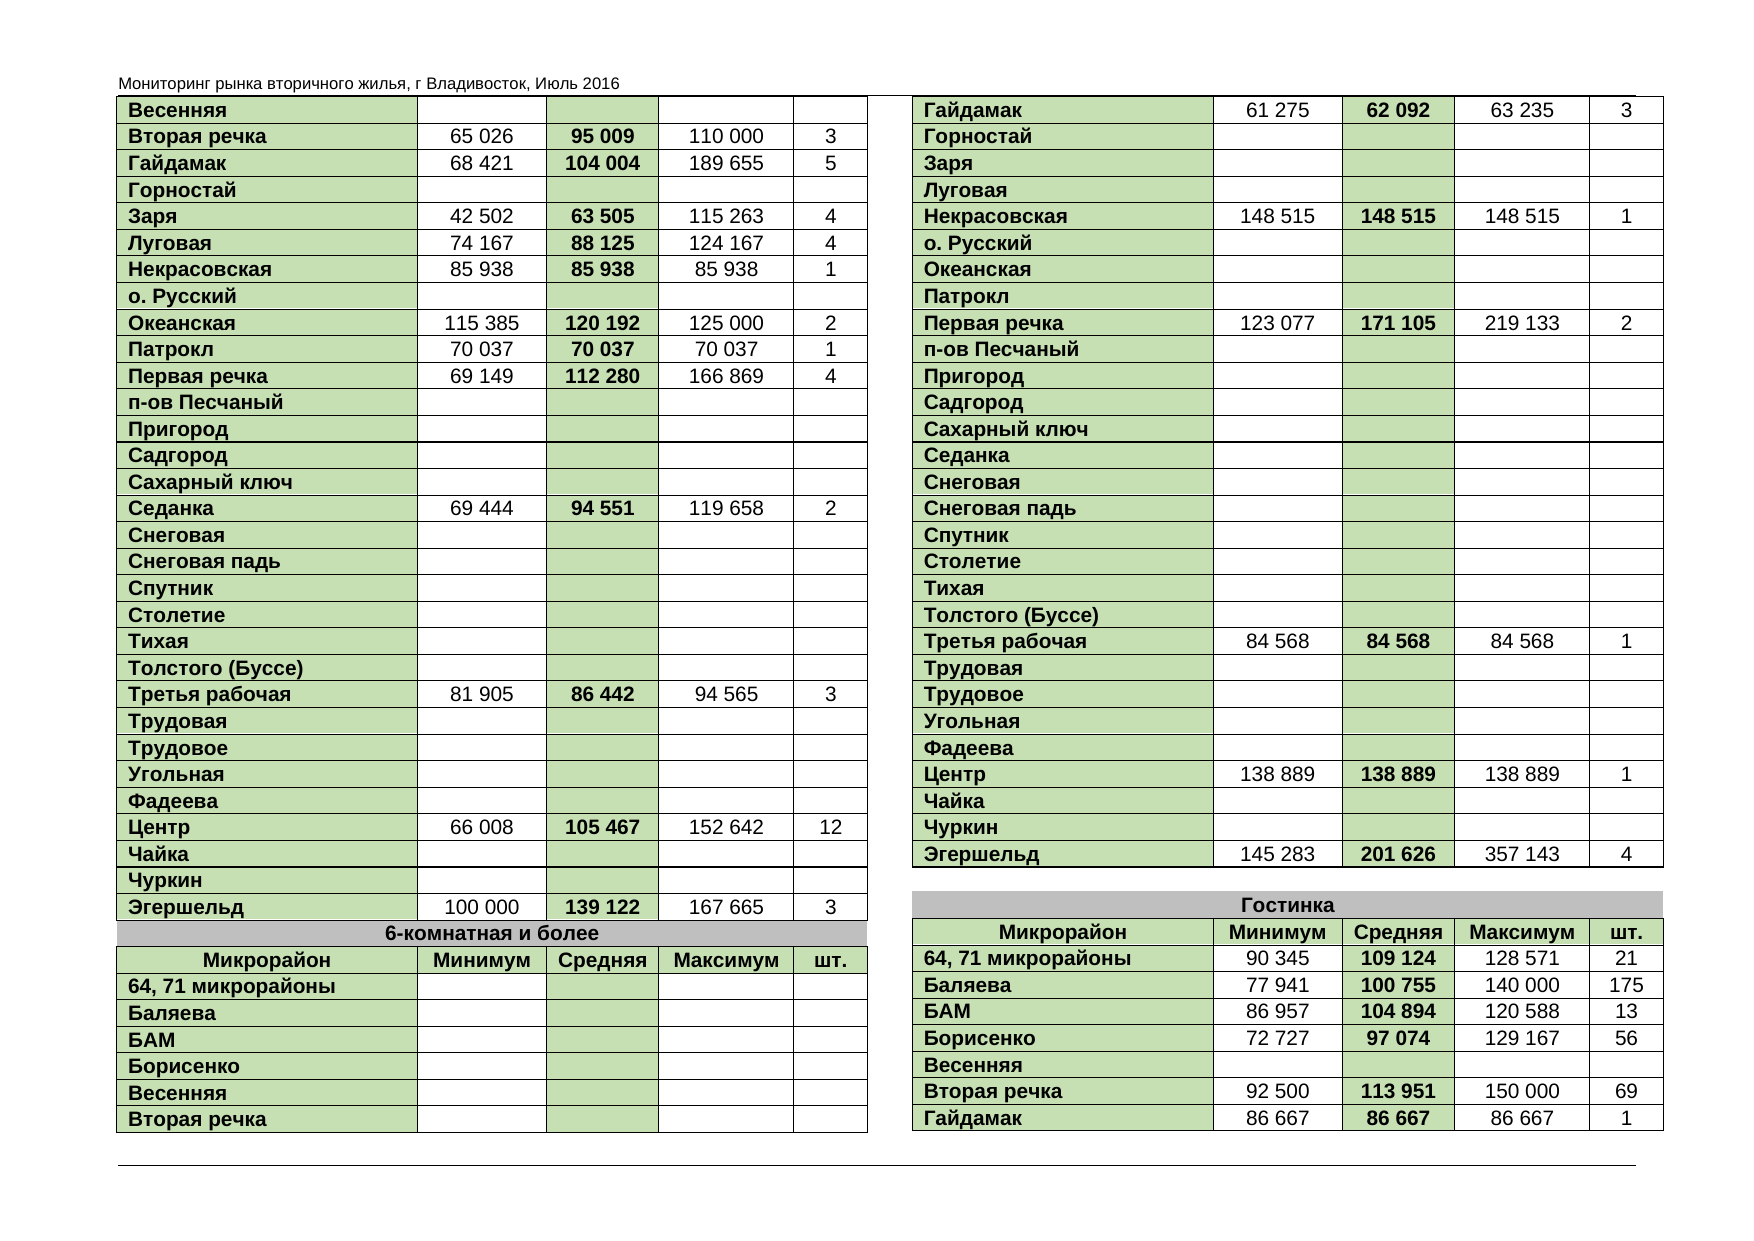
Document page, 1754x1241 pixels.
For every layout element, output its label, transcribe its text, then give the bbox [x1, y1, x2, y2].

table_cell 119 658 [659, 496, 793, 521]
table_cell 115 263 [659, 203, 793, 229]
table_cell Средняя [547, 947, 658, 973]
table_cell Садгород [117, 443, 417, 468]
table_cell [1455, 469, 1589, 494]
table_cell 219 133 [1455, 310, 1589, 335]
table_cell 3 [794, 124, 867, 149]
table_cell [1214, 124, 1342, 149]
table_cell [1590, 283, 1663, 308]
table_cell 88 125 [547, 230, 658, 255]
table_cell шт. [794, 947, 867, 973]
table_cell [1590, 549, 1663, 574]
table_cell [418, 708, 546, 733]
table_cell Океанская [913, 256, 1213, 282]
table_cell [1455, 230, 1589, 255]
table_cell 62 092 [1343, 97, 1454, 123]
table_cell [418, 1000, 546, 1026]
table_cell 5 [794, 150, 867, 176]
table_cell 4 [1590, 841, 1663, 866]
table_cell Трудовое [913, 681, 1213, 707]
table_cell [418, 97, 546, 123]
table_cell [1343, 496, 1454, 521]
table_cell [1343, 389, 1454, 415]
table_cell [547, 628, 658, 654]
table_cell Минимум [418, 947, 546, 973]
table_cell 86 442 [547, 681, 658, 707]
table_cell Микрорайон [913, 919, 1213, 944]
table_cell [794, 761, 867, 787]
table_cell Океанская [117, 310, 417, 335]
table_cell [1214, 655, 1342, 680]
table_cell 123 077 [1214, 310, 1342, 335]
table_cell [418, 389, 546, 415]
table_cell [1590, 256, 1663, 282]
table_cell 2 [794, 496, 867, 521]
table_cell 69 149 [418, 363, 546, 388]
table_cell [1214, 389, 1342, 415]
table_cell [1214, 336, 1342, 362]
table_cell [659, 868, 793, 893]
table_cell Первая речка [913, 310, 1213, 335]
table_cell [659, 97, 793, 123]
table_cell 1 [1590, 761, 1663, 787]
table_cell [1590, 522, 1663, 548]
table_cell 74 167 [418, 230, 546, 255]
table_cell Угольная [117, 761, 417, 787]
table_cell Максимум [1455, 919, 1589, 944]
table_cell [1590, 389, 1663, 415]
table_cell Первая речка [117, 363, 417, 388]
table_cell [794, 177, 867, 202]
table_cell [547, 602, 658, 627]
table_cell Снеговая [117, 522, 417, 548]
table_cell [1343, 124, 1454, 149]
table_cell Тихая [117, 628, 417, 654]
table_cell Весенняя [913, 1052, 1213, 1077]
table_cell Центр [913, 761, 1213, 787]
table_cell 138 889 [1343, 761, 1454, 787]
table_cell 63 505 [547, 203, 658, 229]
table_cell [418, 416, 546, 441]
table_cell Тихая [913, 575, 1213, 601]
table_cell Столетие [913, 549, 1213, 574]
table_cell [1343, 602, 1454, 627]
table_cell Чуркин [117, 868, 417, 893]
table_cell 3 [794, 681, 867, 707]
table_cell Эгершельд [913, 841, 1213, 866]
table_cell [1214, 150, 1342, 176]
table_cell 72 727 [1214, 1025, 1342, 1051]
table_cell 4 [794, 363, 867, 388]
table_cell Угольная [913, 708, 1213, 733]
table_cell Патрокл [117, 336, 417, 362]
table_cell п-ов Песчаный [117, 389, 417, 415]
table_cell [1343, 336, 1454, 362]
table_cell 1 [1590, 1105, 1663, 1130]
table_cell 3 [1590, 97, 1663, 123]
table_cell [1455, 735, 1589, 760]
table_cell [1455, 124, 1589, 149]
table_cell [794, 602, 867, 627]
table_cell [547, 841, 658, 866]
table_cell [1455, 788, 1589, 813]
table_cell [659, 443, 793, 468]
table_cell 125 000 [659, 310, 793, 335]
table_cell Трудовая [117, 708, 417, 733]
table_cell Заря [117, 203, 417, 229]
table_cell 138 889 [1455, 761, 1589, 787]
table_cell Максимум [659, 947, 793, 973]
table_cell Фадеева [913, 735, 1213, 760]
table_cell [794, 788, 867, 813]
table_cell [1590, 788, 1663, 813]
table_cell Весенняя [117, 97, 417, 123]
table_cell Гайдамак [913, 97, 1213, 123]
table_cell [794, 283, 867, 308]
table_cell [794, 655, 867, 680]
table_cell 357 143 [1455, 841, 1589, 866]
table_cell 189 655 [659, 150, 793, 176]
table_cell [547, 97, 658, 123]
table_cell [1214, 256, 1342, 282]
table_cell [547, 761, 658, 787]
table_cell 69 [1590, 1078, 1663, 1104]
table_cell 1 [1590, 628, 1663, 654]
table_cell 115 385 [418, 310, 546, 335]
table_cell [1214, 363, 1342, 388]
table_cell 138 889 [1214, 761, 1342, 787]
table_cell [1455, 655, 1589, 680]
table_cell [1590, 681, 1663, 707]
table_cell [1590, 416, 1663, 441]
table_cell [1455, 708, 1589, 733]
table_cell 139 122 [547, 894, 658, 919]
table_cell [794, 1080, 867, 1105]
table_cell [547, 1000, 658, 1026]
table_cell 95 009 [547, 124, 658, 149]
table_cell 4 [794, 230, 867, 255]
table_cell [794, 443, 867, 468]
table_cell [659, 1106, 793, 1132]
table_cell [418, 735, 546, 760]
table_cell 104 894 [1343, 999, 1454, 1024]
table_cell Снеговая падь [913, 496, 1213, 521]
table_cell 94 551 [547, 496, 658, 521]
table_cell Столетие [117, 602, 417, 627]
table_cell [547, 655, 658, 680]
table_cell Некрасовская [117, 256, 417, 282]
table_cell 85 938 [418, 256, 546, 282]
table_cell [1214, 708, 1342, 733]
table_cell 6-комнатная и более [117, 921, 867, 946]
table_cell [1343, 443, 1454, 468]
table_cell [547, 708, 658, 733]
table_cell Патрокл [913, 283, 1213, 308]
table_cell 86 667 [1343, 1105, 1454, 1130]
table_cell [1455, 602, 1589, 627]
table_cell Толстого (Буссе) [913, 602, 1213, 627]
table_cell Снеговая падь [117, 549, 417, 574]
table_header Гостинка [912, 891, 1663, 918]
table_cell 128 571 [1455, 946, 1589, 971]
table_cell [794, 628, 867, 654]
table_cell 112 280 [547, 363, 658, 388]
table_cell Садгород [913, 389, 1213, 415]
table_cell 42 502 [418, 203, 546, 229]
table_cell [794, 974, 867, 999]
table_cell Фадеева [117, 788, 417, 813]
table_cell [1214, 735, 1342, 760]
table_cell 129 167 [1455, 1025, 1589, 1051]
table_cell [1343, 150, 1454, 176]
table_cell [1214, 416, 1342, 441]
table_cell 148 515 [1343, 203, 1454, 229]
table_cell [1343, 283, 1454, 308]
table_cell [418, 788, 546, 813]
table_cell [1455, 681, 1589, 707]
table_cell Трудовая [913, 655, 1213, 680]
table_cell [1590, 443, 1663, 468]
table_cell [1214, 230, 1342, 255]
table_cell [1455, 443, 1589, 468]
table_cell 148 515 [1455, 203, 1589, 229]
table_cell [794, 469, 867, 494]
table_cell 145 283 [1214, 841, 1342, 866]
table_cell [1590, 469, 1663, 494]
table_cell [418, 868, 546, 893]
table_cell [1214, 443, 1342, 468]
table_cell Некрасовская [913, 203, 1213, 229]
table_cell Заря [913, 150, 1213, 176]
table_cell 94 565 [659, 681, 793, 707]
table_cell 120 192 [547, 310, 658, 335]
table_cell [1343, 522, 1454, 548]
table_cell 12 [794, 814, 867, 840]
table_cell [1214, 177, 1342, 202]
table_cell 66 008 [418, 814, 546, 840]
table_cell [547, 868, 658, 893]
table_cell [659, 1000, 793, 1026]
table_cell 81 905 [418, 681, 546, 707]
table_cell [1590, 363, 1663, 388]
table_cell [418, 549, 546, 574]
table_cell 140 000 [1455, 972, 1589, 998]
table_cell 86 667 [1214, 1105, 1342, 1130]
table_cell 4 [794, 203, 867, 229]
table_cell 84 568 [1214, 628, 1342, 654]
table_cell 104 004 [547, 150, 658, 176]
table_cell 1 [1590, 203, 1663, 229]
table_cell Борисенко [913, 1025, 1213, 1051]
table_cell Третья рабочая [117, 681, 417, 707]
table_cell [1590, 602, 1663, 627]
table_cell 64, 71 микрорайоны [913, 946, 1213, 971]
table_cell [1455, 177, 1589, 202]
table_cell [659, 708, 793, 733]
table_cell [1343, 256, 1454, 282]
table_cell Центр [117, 814, 417, 840]
table_cell 110 000 [659, 124, 793, 149]
table_cell [418, 628, 546, 654]
table_cell [1590, 150, 1663, 176]
table_cell Спутник [913, 522, 1213, 548]
table_cell [547, 283, 658, 308]
table_cell Баляева [913, 972, 1213, 998]
table_cell 64, 71 микрорайоны [117, 974, 417, 999]
table_cell [1214, 681, 1342, 707]
table_cell 84 568 [1343, 628, 1454, 654]
table_cell Баляева [117, 1000, 417, 1026]
table_cell [1214, 522, 1342, 548]
table_cell [659, 1080, 793, 1105]
table_cell [659, 389, 793, 415]
table_cell [418, 602, 546, 627]
table_cell 113 951 [1343, 1078, 1454, 1104]
table_cell Минимум [1214, 919, 1342, 944]
table_cell Чуркин [913, 814, 1213, 840]
table_cell [794, 735, 867, 760]
table_cell [1590, 177, 1663, 202]
table_cell [1214, 283, 1342, 308]
table_cell [1590, 814, 1663, 840]
table_cell [1590, 655, 1663, 680]
table_cell [547, 974, 658, 999]
table_cell [1455, 256, 1589, 282]
table_cell [418, 1027, 546, 1052]
table_cell [659, 788, 793, 813]
table_cell 69 444 [418, 496, 546, 521]
table_cell [1214, 549, 1342, 574]
table_cell Вторая речка [117, 124, 417, 149]
table_cell [659, 283, 793, 308]
table_cell 77 941 [1214, 972, 1342, 998]
table_cell Вторая речка [117, 1106, 417, 1132]
table_cell [794, 1027, 867, 1052]
table_cell Горностай [117, 177, 417, 202]
table_cell 2 [1590, 310, 1663, 335]
table_cell [1214, 814, 1342, 840]
table_cell [547, 416, 658, 441]
table_cell [1343, 575, 1454, 601]
table_cell [1590, 230, 1663, 255]
table_cell [547, 549, 658, 574]
table_cell [1455, 814, 1589, 840]
table_cell Вторая речка [913, 1078, 1213, 1104]
table_cell [547, 575, 658, 601]
table_cell [1455, 150, 1589, 176]
table_cell Гайдамак [117, 150, 417, 176]
table_cell [1343, 708, 1454, 733]
table_cell Снеговая [913, 469, 1213, 494]
table_cell Сахарный ключ [913, 416, 1213, 441]
table_cell Борисенко [117, 1053, 417, 1079]
table_cell 109 124 [1343, 946, 1454, 971]
table_cell [1343, 788, 1454, 813]
table_cell [1590, 1052, 1663, 1077]
table_cell [418, 1106, 546, 1132]
table_cell [659, 1053, 793, 1079]
table_cell [1455, 496, 1589, 521]
table_cell 167 665 [659, 894, 793, 919]
table_cell [418, 761, 546, 787]
table_cell 63 235 [1455, 97, 1589, 123]
table_cell БАМ [913, 999, 1213, 1024]
table_cell [659, 628, 793, 654]
table_cell [547, 177, 658, 202]
table_cell Гайдамак [913, 1105, 1213, 1130]
table_cell п-ов Песчаный [913, 336, 1213, 362]
table_cell [547, 788, 658, 813]
table_cell [1343, 469, 1454, 494]
table_cell [547, 1053, 658, 1079]
table_cell Пригород [117, 416, 417, 441]
table_cell [794, 522, 867, 548]
table_cell [418, 655, 546, 680]
table_cell Эгершельд [117, 894, 417, 919]
table_cell 92 500 [1214, 1078, 1342, 1104]
table_cell [1455, 575, 1589, 601]
table_cell [1343, 814, 1454, 840]
table_cell [1214, 788, 1342, 813]
table_cell [1214, 469, 1342, 494]
table_cell 85 938 [547, 256, 658, 282]
table_cell 120 588 [1455, 999, 1589, 1024]
table_cell 56 [1590, 1025, 1663, 1051]
table_cell [1455, 416, 1589, 441]
table_cell 65 026 [418, 124, 546, 149]
table_cell шт. [1590, 919, 1663, 944]
table_cell Пригород [913, 363, 1213, 388]
table_cell [418, 443, 546, 468]
table_cell Луговая [913, 177, 1213, 202]
table_cell [1343, 230, 1454, 255]
table_cell Горностай [913, 124, 1213, 149]
table_cell 175 [1590, 972, 1663, 998]
table_cell [659, 469, 793, 494]
table_cell [659, 1027, 793, 1052]
table_cell Средняя [1343, 919, 1454, 944]
table_cell [1590, 336, 1663, 362]
table_cell 105 467 [547, 814, 658, 840]
table_cell 152 642 [659, 814, 793, 840]
table_cell Трудовое [117, 735, 417, 760]
table_cell [794, 575, 867, 601]
table_cell о. Русский [913, 230, 1213, 255]
table_cell [659, 416, 793, 441]
table_cell 70 037 [418, 336, 546, 362]
table_cell [659, 841, 793, 866]
table_cell [1214, 575, 1342, 601]
table_cell [1590, 575, 1663, 601]
table_cell [1343, 177, 1454, 202]
table_cell [547, 1027, 658, 1052]
table_cell [547, 1106, 658, 1132]
table_cell 21 [1590, 946, 1663, 971]
table_cell [1343, 655, 1454, 680]
table_cell [418, 974, 546, 999]
table_cell 2 [794, 310, 867, 335]
table_cell 171 105 [1343, 310, 1454, 335]
table_cell 201 626 [1343, 841, 1454, 866]
table_cell [1214, 602, 1342, 627]
table_cell [418, 177, 546, 202]
table_cell [794, 1053, 867, 1079]
table_cell [794, 389, 867, 415]
table_cell [659, 522, 793, 548]
table_cell [1455, 522, 1589, 548]
table_cell [1455, 363, 1589, 388]
table_cell [547, 469, 658, 494]
table_cell [1455, 283, 1589, 308]
table_cell 84 568 [1455, 628, 1589, 654]
table_cell [1590, 496, 1663, 521]
table_cell [659, 974, 793, 999]
table_cell 1 [794, 256, 867, 282]
table_cell БАМ [117, 1027, 417, 1052]
table_cell [659, 602, 793, 627]
table_cell [547, 1080, 658, 1105]
table_cell 68 421 [418, 150, 546, 176]
table_cell 100 755 [1343, 972, 1454, 998]
table_cell Весенняя [117, 1080, 417, 1105]
table_cell [547, 522, 658, 548]
table_cell 90 345 [1214, 946, 1342, 971]
table_cell [659, 655, 793, 680]
table_cell [794, 841, 867, 866]
table_cell [418, 283, 546, 308]
table_cell [794, 549, 867, 574]
table_cell 70 037 [659, 336, 793, 362]
table_cell [1455, 1052, 1589, 1077]
table_cell Третья рабочая [913, 628, 1213, 654]
table_cell [794, 1106, 867, 1132]
table_cell [794, 416, 867, 441]
table_cell [659, 735, 793, 760]
table_cell о. Русский [117, 283, 417, 308]
table_cell [418, 1053, 546, 1079]
table_cell [1590, 708, 1663, 733]
table_cell [418, 841, 546, 866]
table_cell Спутник [117, 575, 417, 601]
table_cell 86 667 [1455, 1105, 1589, 1130]
table_cell [1590, 735, 1663, 760]
table_cell [1343, 1052, 1454, 1077]
table_cell 1 [794, 336, 867, 362]
table_cell [547, 443, 658, 468]
table_cell [418, 1080, 546, 1105]
table_cell 124 167 [659, 230, 793, 255]
table_cell [547, 735, 658, 760]
table_cell [1343, 681, 1454, 707]
table_cell Микрорайон [117, 947, 417, 973]
table_cell [659, 177, 793, 202]
table_cell [1214, 496, 1342, 521]
table_cell 3 [794, 894, 867, 919]
table_cell Чайка [117, 841, 417, 866]
table_cell [794, 97, 867, 123]
table_cell Чайка [913, 788, 1213, 813]
table_cell [1455, 549, 1589, 574]
table_cell [418, 575, 546, 601]
table_cell Сахарный ключ [117, 469, 417, 494]
table_cell 13 [1590, 999, 1663, 1024]
table_cell 100 000 [418, 894, 546, 919]
table_cell [794, 708, 867, 733]
table_cell [659, 575, 793, 601]
table_cell [418, 522, 546, 548]
table_cell [418, 469, 546, 494]
table_cell [659, 761, 793, 787]
table_cell [1590, 124, 1663, 149]
table_cell 85 938 [659, 256, 793, 282]
table_cell Седанка [117, 496, 417, 521]
table_cell [1343, 416, 1454, 441]
table_cell 61 275 [1214, 97, 1342, 123]
table_cell [1343, 735, 1454, 760]
table_cell [547, 389, 658, 415]
table_cell [794, 1000, 867, 1026]
table_cell 150 000 [1455, 1078, 1589, 1104]
table_cell 148 515 [1214, 203, 1342, 229]
table_cell [1343, 363, 1454, 388]
table_cell 166 869 [659, 363, 793, 388]
table_cell 86 957 [1214, 999, 1342, 1024]
table_cell [1343, 549, 1454, 574]
table_cell 70 037 [547, 336, 658, 362]
table_cell Толстого (Буссе) [117, 655, 417, 680]
table_cell Седанка [913, 443, 1213, 468]
table_cell [659, 549, 793, 574]
table_cell Луговая [117, 230, 417, 255]
table_cell [1455, 336, 1589, 362]
table_cell [1455, 389, 1589, 415]
table_cell [1214, 1052, 1342, 1077]
table_cell 97 074 [1343, 1025, 1454, 1051]
table_cell [794, 868, 867, 893]
